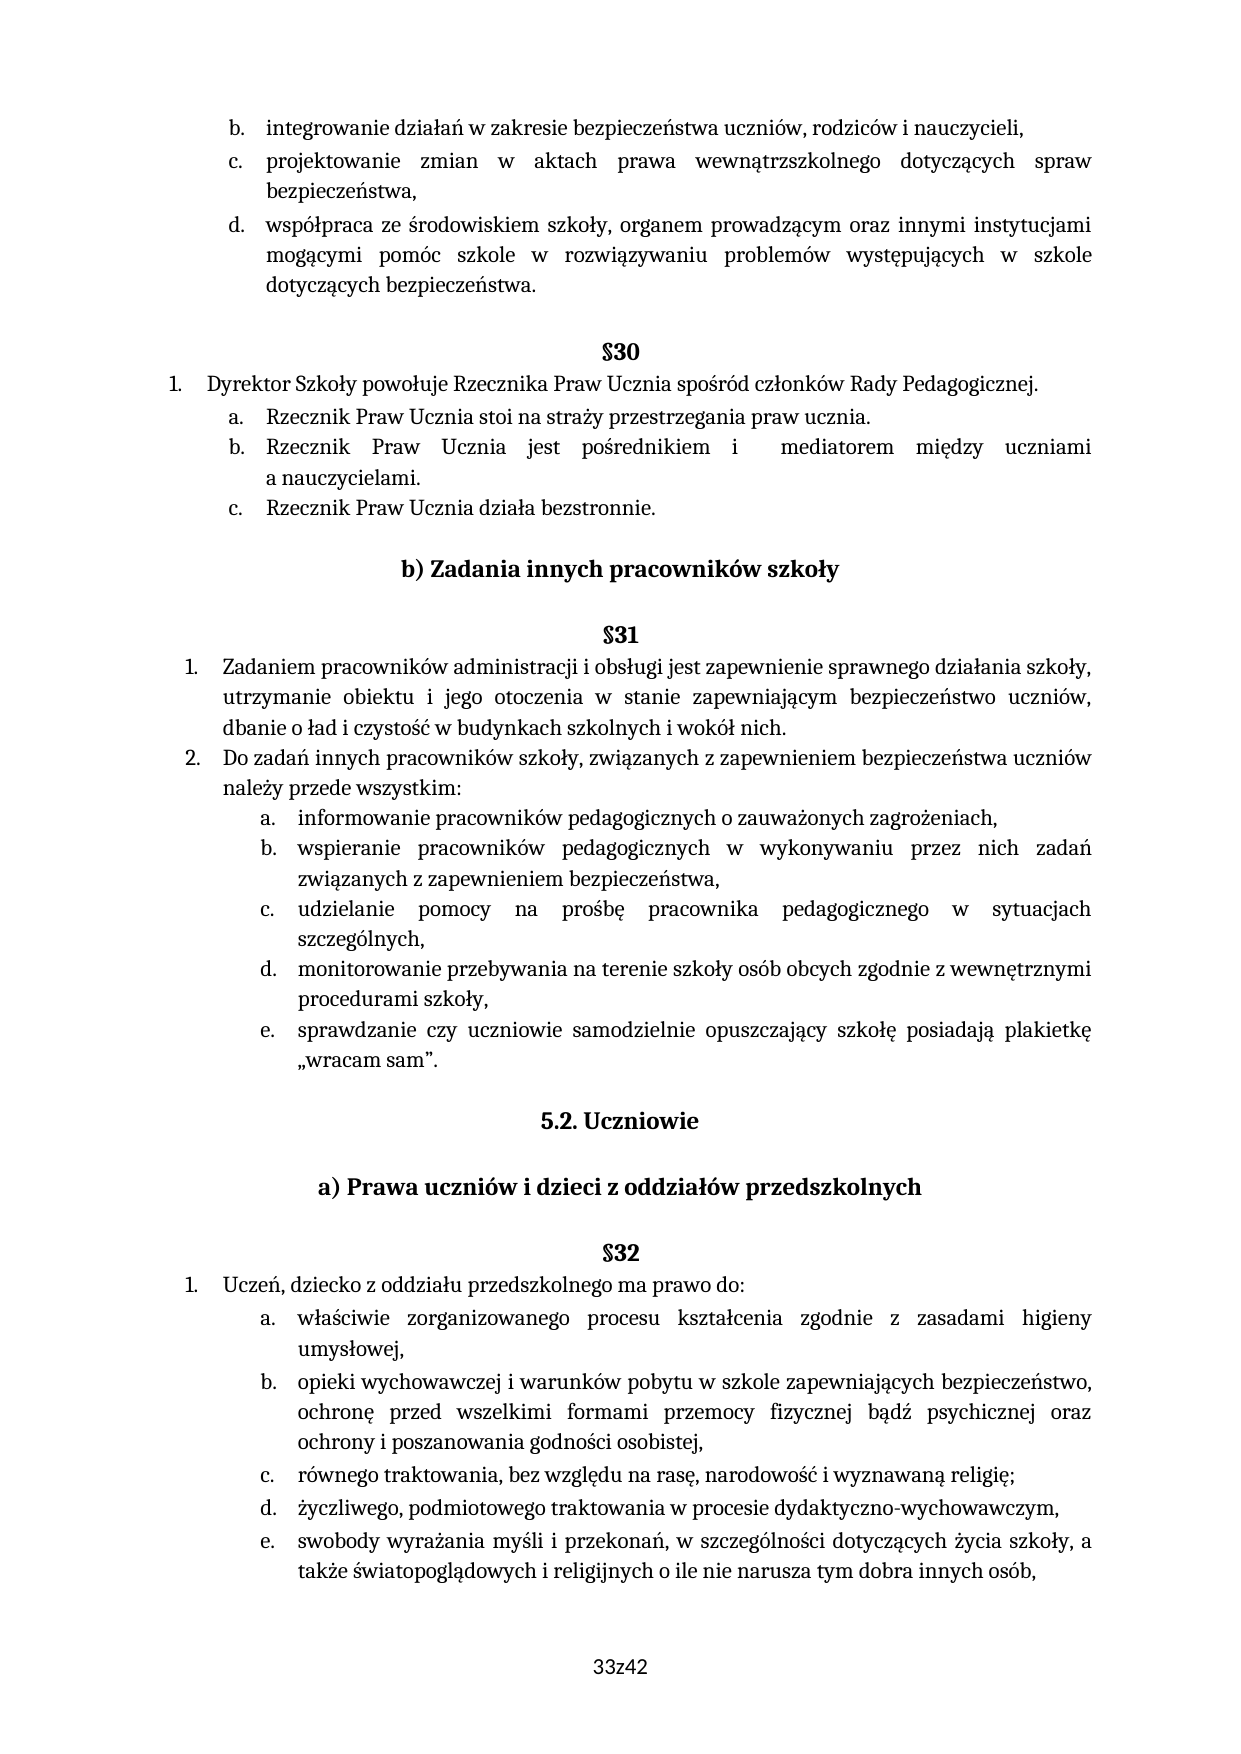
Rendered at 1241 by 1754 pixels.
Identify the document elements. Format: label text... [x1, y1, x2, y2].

list monitorowanie przebywania na terenie szkoły osób obcych zgodnie z wewnętrznymi procedurami szkoły, [260, 956, 1093, 1013]
list swobody wyrażania myśli i przekonań, w szczególności dotyczących życia szkoły, a także światopoglądowych i religijnych o ile nie narusza tym dobra innych osób, [260, 1528, 1093, 1584]
list równego traktowania, bez względu na rasę, narodowość i wyznawaną religię; [260, 1462, 1093, 1488]
list wspieranie pracowników pedagogicznych w wykonywaniu przez nich zadań związanych z zapewnieniem bezpieczeństwa, [260, 835, 1093, 892]
text 5.2. Uczniowie [148, 1107, 1093, 1136]
text §30 [148, 338, 1093, 367]
text §31 [148, 621, 1093, 650]
list Rzecznik Praw Ucznia stoi na straży przestrzegania praw ucznia. [228, 404, 1093, 430]
list informowanie pracowników pedagogicznych o zauważonych zagrożeniach, [260, 805, 1093, 831]
list sprawdzanie czy uczniowie samodzielnie opuszczający szkołę posiadają plakietkę „wracam sam”. [260, 1016, 1093, 1073]
list opieki wychowawczej i warunków pobytu w szkole zapewniających bezpieczeństwo, ochronę przed wszelkimi formami przemocy fizycznej bądź psychicznej oraz ochrony i poszanowania godności osobistej, [260, 1368, 1093, 1455]
list Do zadań innych pracowników szkoły, związanych z zapewnieniem bezpieczeństwa uczniów należy przede wszystkim: [185, 744, 1093, 801]
list Dyrektor Szkoły powołuje Rzecznika Praw Ucznia spośród członków Rady Pedagogicznej. [169, 371, 1093, 397]
list współpraca ze środowiskiem szkoły, organem prowadzącym oraz innymi instytucjami mogącymi pomóc szkole w rozwiązywaniu problemów występujących w szkole dotyczących bezpieczeństwa. [228, 211, 1093, 298]
text §32 [148, 1239, 1093, 1268]
list Rzecznik Praw Ucznia działa bezstronnie. [228, 494, 1093, 521]
list projektowanie zmian w aktach prawa wewnątrzszkolnego dotyczących spraw bezpieczeństwa, [228, 148, 1093, 205]
list Zadaniem pracowników administracji i obsługi jest zapewnienie sprawnego działania szkoły, utrzymanie obiektu i jego otoczenia w stanie zapewniającym bezpieczeństwo uczniów, dbanie o ład i czystość w budynkach szkolnych i wokół nich. [185, 654, 1093, 741]
list udzielanie pomocy na prośbę pracownika pedagogicznego w sytuacjach szczególnych, [260, 896, 1093, 952]
text a) Prawa uczniów i dzieci z oddziałów przedszkolnych [148, 1173, 1093, 1202]
list Rzecznik Praw Ucznia jest pośrednikiem i mediatorem między uczniami a nauczycielami. [228, 434, 1093, 491]
list życzliwego, podmiotowego traktowania w procesie dydaktyczno-wychowawczym, [260, 1495, 1093, 1521]
list integrowanie działań w zakresie bezpieczeństwa uczniów, rodziców i nauczycieli, [228, 115, 1093, 141]
list Uczeń, dziecko z oddziału przedszkolnego ma prawo do: [185, 1272, 1093, 1298]
text b) Zadania innych pracowników szkoły [148, 555, 1093, 584]
list właściwie zorganizowanego procesu kształcenia zgodnie z zasadami higieny umysłowej, [260, 1305, 1093, 1362]
